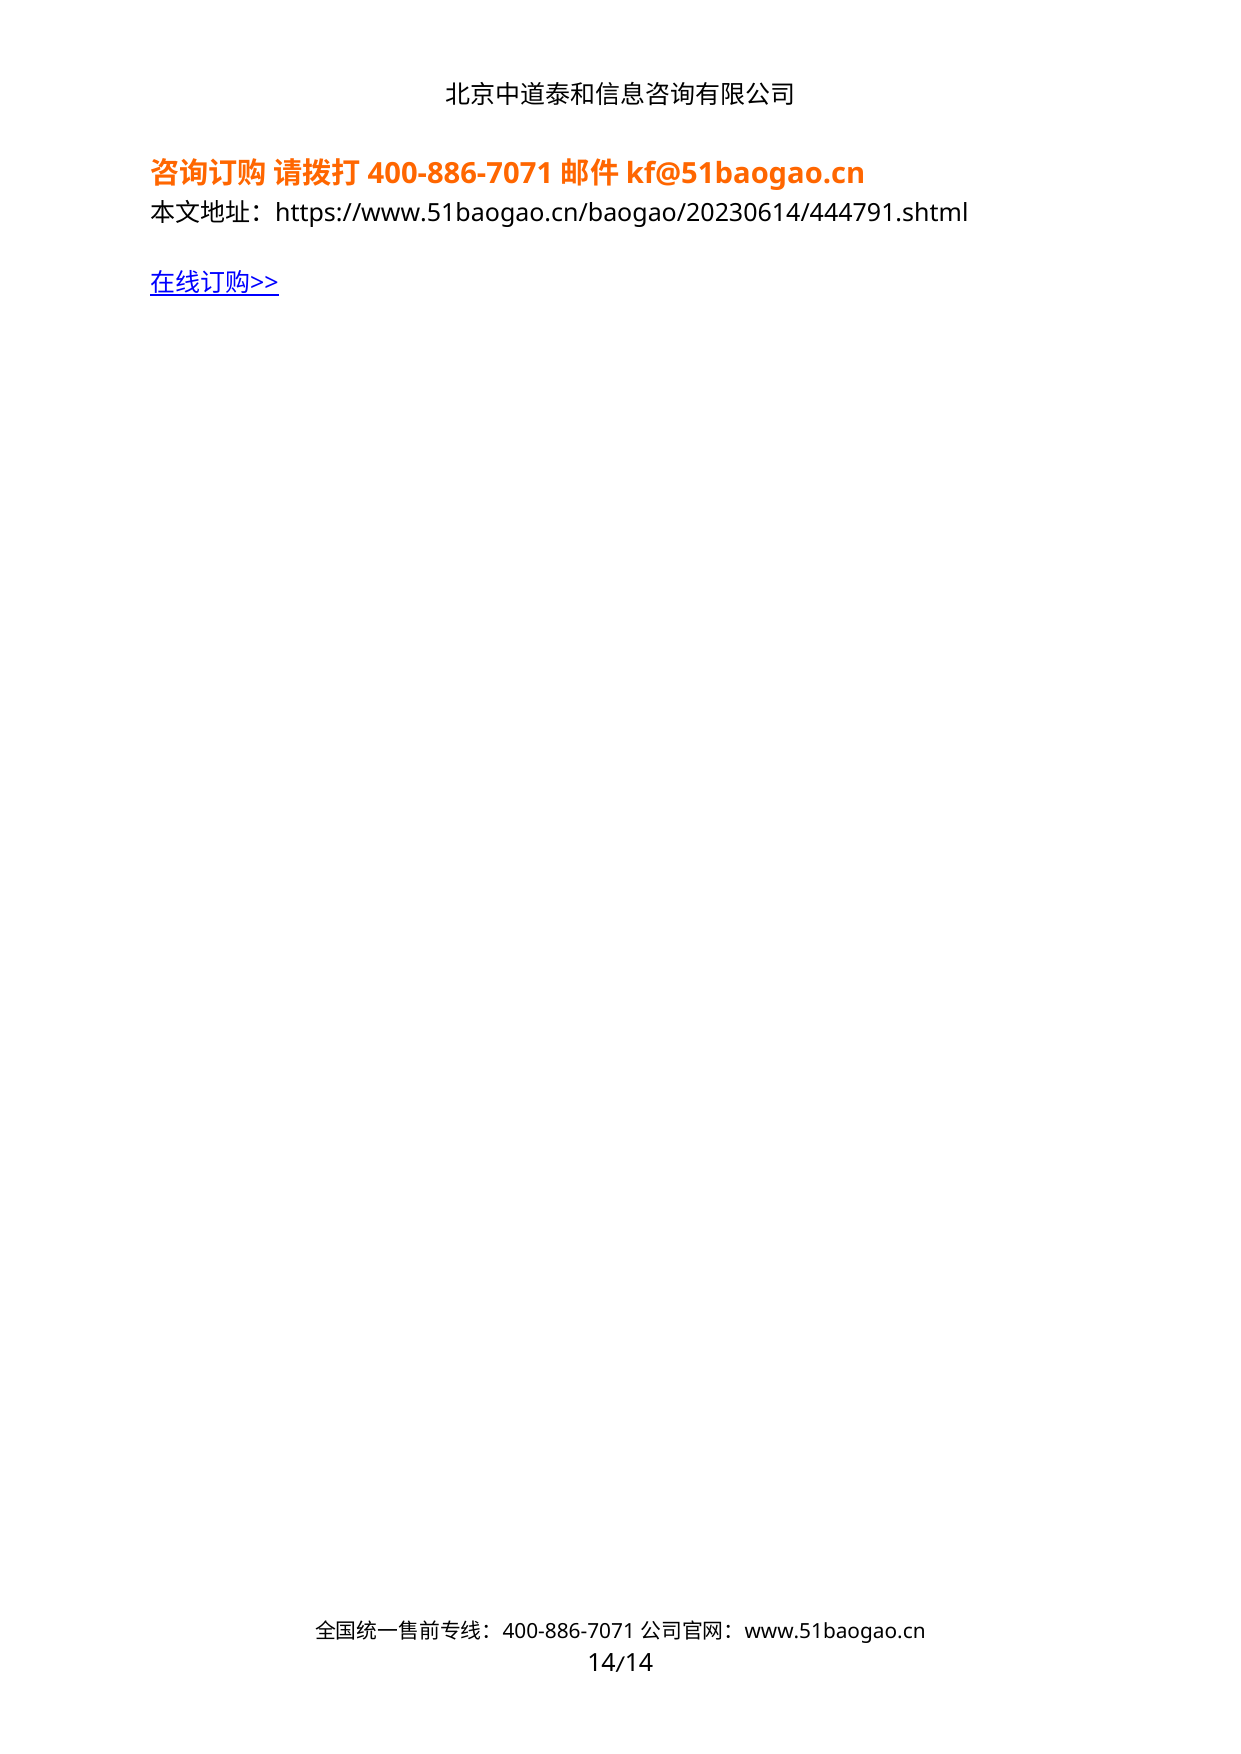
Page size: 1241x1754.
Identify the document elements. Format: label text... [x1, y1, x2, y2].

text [150, 150, 1090, 229]
text 在线订购>> [150, 229, 1090, 299]
